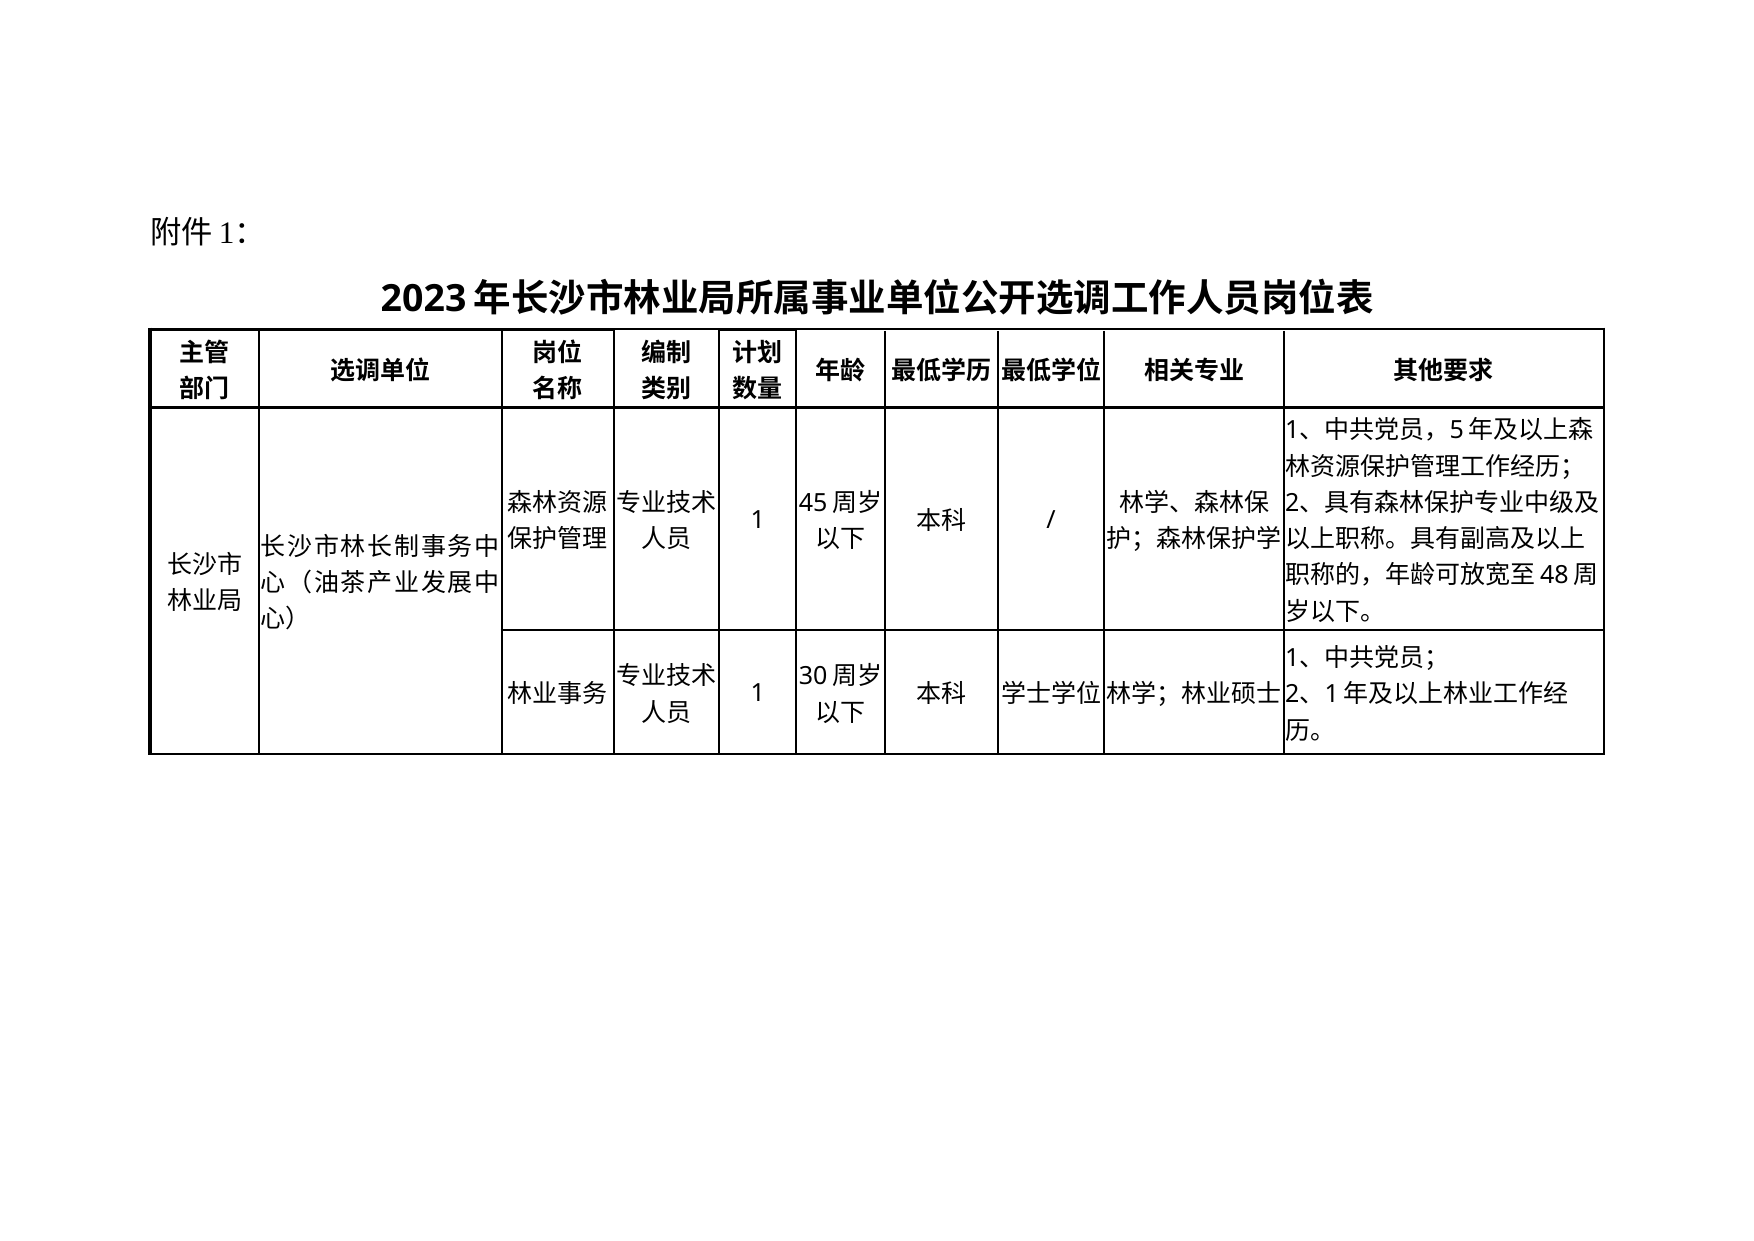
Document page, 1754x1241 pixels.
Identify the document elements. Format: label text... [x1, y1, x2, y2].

table_cell 30周岁以下 [797, 631, 884, 753]
table_cell 长沙市林长制事务中心（油茶产业发展中心） [260, 409, 501, 753]
table_header 最低学位 [999, 330, 1104, 406]
table_cell 专业技术人员 [615, 631, 718, 753]
table_header 主管 部门 [152, 331, 258, 406]
table_cell 本科 [886, 631, 997, 753]
table_cell 45周岁以下 [797, 409, 884, 629]
table_cell / [999, 409, 1103, 629]
table_cell 本科 [886, 409, 997, 629]
table_header 年龄 [797, 330, 885, 406]
table_header 相关专业 [1105, 330, 1283, 406]
table_header 岗位 名称 [503, 331, 613, 406]
table_header 选调单位 [260, 331, 501, 406]
table_cell 森林资源保护管理 [503, 409, 613, 629]
table_cell 专业技术人员 [615, 409, 718, 629]
table_cell 1、中共党员，5年及以上森林资源保护管理工作经历； 2、具有森林保护专业中级及以上职称。具有副高及以上职称的，年龄可放宽至48周岁以下。 [1285, 409, 1603, 629]
table_cell 长沙市 林业局 [152, 409, 258, 753]
table_cell 学士学位 [999, 631, 1103, 753]
text 2023年长沙市林业局所属事业单位公开选调工作人员岗位表 [150, 263, 1604, 328]
table_header 计划 数量 [720, 331, 795, 406]
table_header 其他要求 [1285, 330, 1603, 406]
table_header 编制 类别 [615, 330, 718, 406]
table_cell 1 [720, 631, 795, 753]
table_cell 1 [720, 409, 795, 629]
table_header 最低学历 [886, 330, 998, 406]
table_cell 林学；林业硕士 [1105, 631, 1283, 753]
table_cell 1、中共党员； 2、1年及以上林业工作经历。 [1285, 631, 1603, 753]
table_cell 林业事务 [503, 631, 613, 753]
text 附件1： [150, 198, 1604, 263]
table_cell 林学、森林保护；森林保护学 [1105, 409, 1283, 629]
